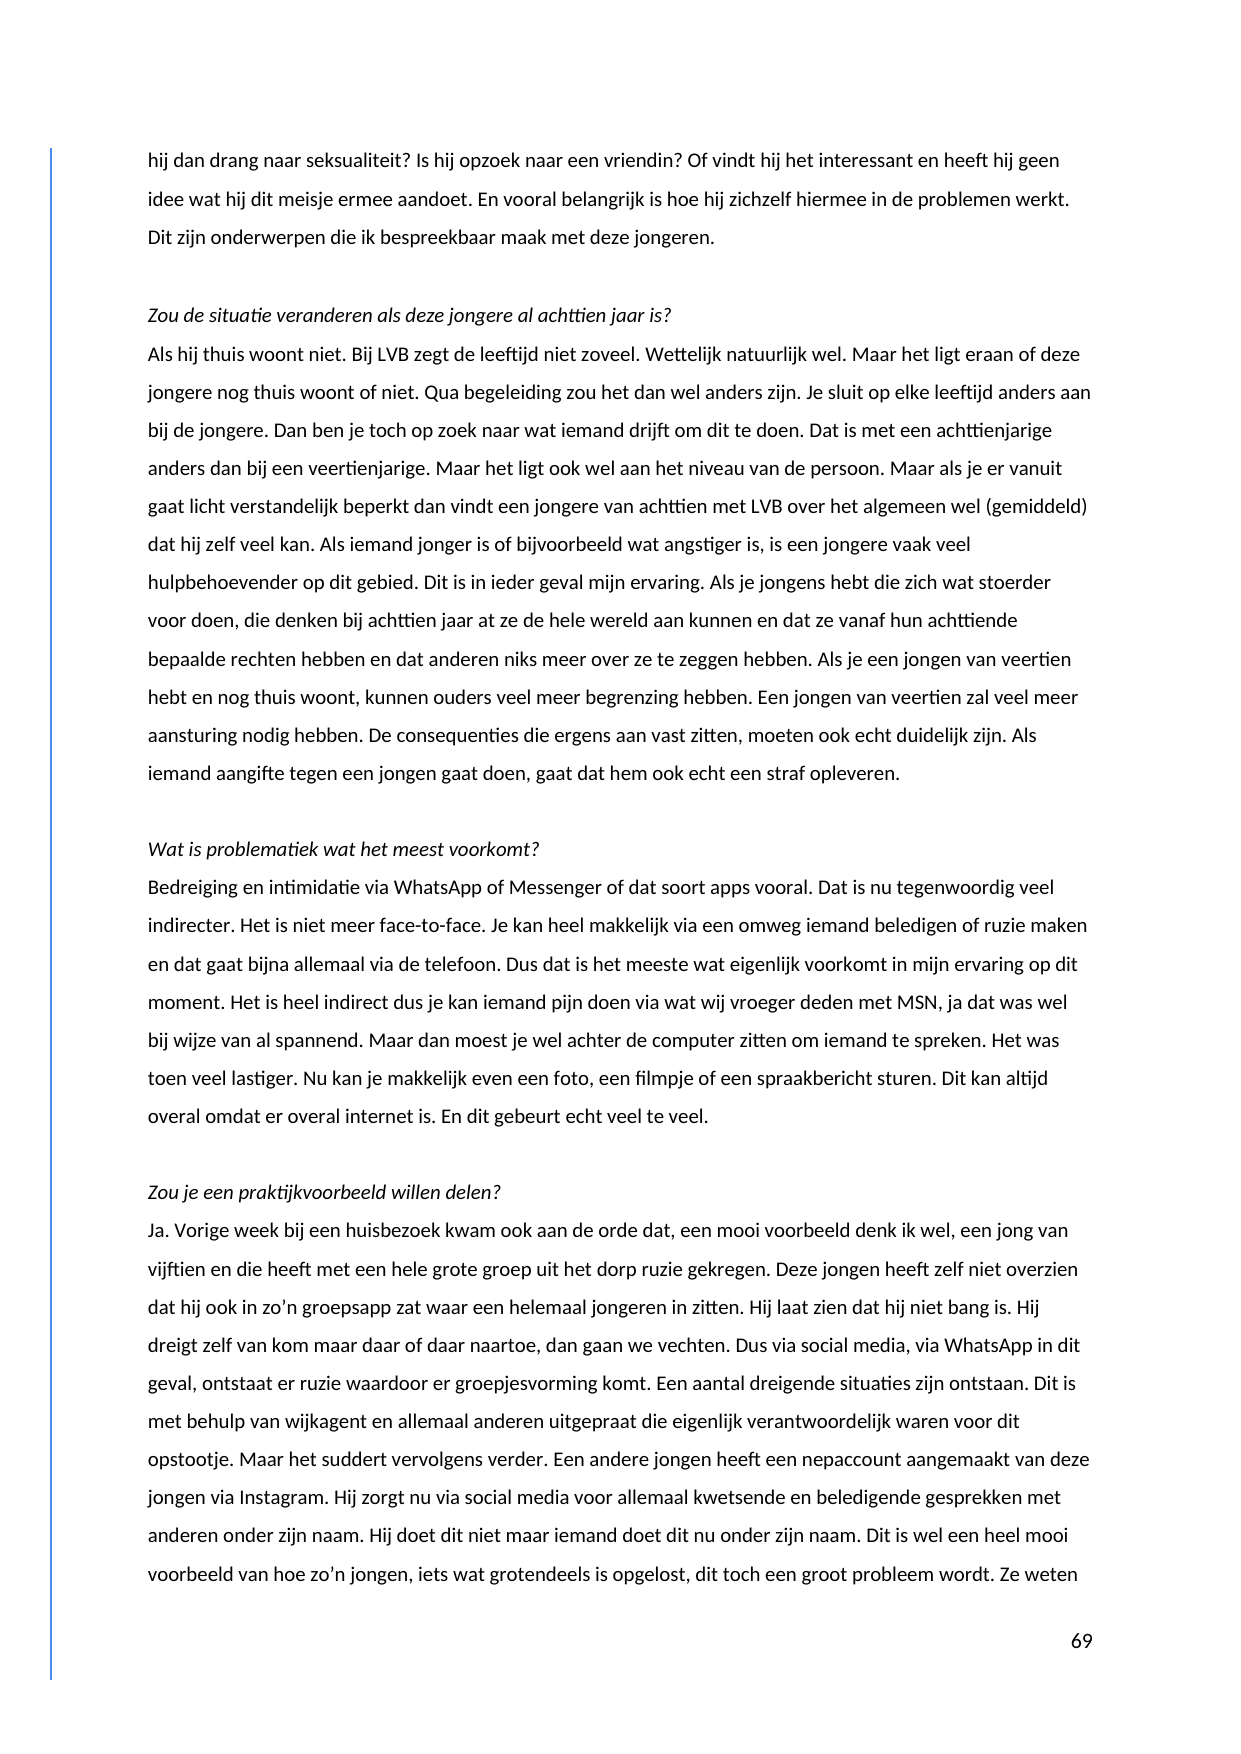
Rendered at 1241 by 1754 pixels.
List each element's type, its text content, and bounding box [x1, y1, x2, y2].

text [148, 1218, 1093, 1586]
text Wat is problematiek wat het meest voorkomt? [148, 836, 1093, 862]
text Als hij thuis woont niet. Bij LVB zegt de leeftijd niet zoveel. Wettelijk natuurlijk wel. Maar het ligt eraan of deze jongere nog thuis woont of niet. Qua begeleiding zou het dan wel anders zijn. Je sluit op elke leeftijd anders aan bij de jongere. Dan ben je toch op zoek naar wat iemand drijft om dit te doen. Dat is met een achttienjarige anders dan bij een veertienjarige. Maar het ligt ook wel aan het niveau van de persoon. Maar als je er vanuit gaat licht verstandelijk beperkt dan vindt een jongere van achttien met LVB over het algemeen wel (gemiddeld) dat hij zelf veel kan. Als iemand jonger is of bijvoorbeeld wat angstiger is, is een jongere vaak veel hulpbehoevender op dit gebied. Dit is in ieder geval mijn ervaring. Als je jongens hebt die zich wat stoerder voor doen, die denken bij achttien jaar at ze de hele wereld aan kunnen en dat ze vanaf hun achttiende bepaalde rechten hebben en dat anderen niks meer over ze te zeggen hebben. Als je een jongen van veertien hebt en nog thuis woont, kunnen ouders veel meer begrenzing hebben. Een jongen van veertien zal veel meer aansturing nodig hebben. De consequenties die ergens aan vast zitten, moeten ook echt duidelijk zijn. Als iemand aangifte tegen een jongen gaat doen, gaat dat hem ook echt een straf opleveren. [148, 341, 1093, 786]
text Zou je een praktijkvoorbeeld willen delen? [148, 1179, 1093, 1205]
text Zou de situatie veranderen als deze jongere al achttien jaar is? [148, 303, 1093, 328]
text Bedreiging en intimidatie via WhatsApp of Messenger of dat soort apps vooral. Dat is nu tegenwoordig veel indirecter. Het is niet meer face-to-face. Je kan heel makkelijk via een omweg iemand beledigen of ruzie maken en dat gaat bijna allemaal via de telefoon. Dus dat is het meeste wat eigenlijk voorkomt in mijn ervaring op dit moment. Het is heel indirect dus je kan iemand pijn doen via wat wij vroeger deden met MSN, ja dat was wel bij wijze van al spannend. Maar dan moest je wel achter de computer zitten om iemand te spreken. Het was toen veel lastiger. Nu kan je makkelijk even een foto, een filmpje of een spraakbericht sturen. Dit kan altijd overal omdat er overal internet is. En dit gebeurt echt veel te veel. [148, 874, 1093, 1129]
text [148, 148, 1093, 289]
